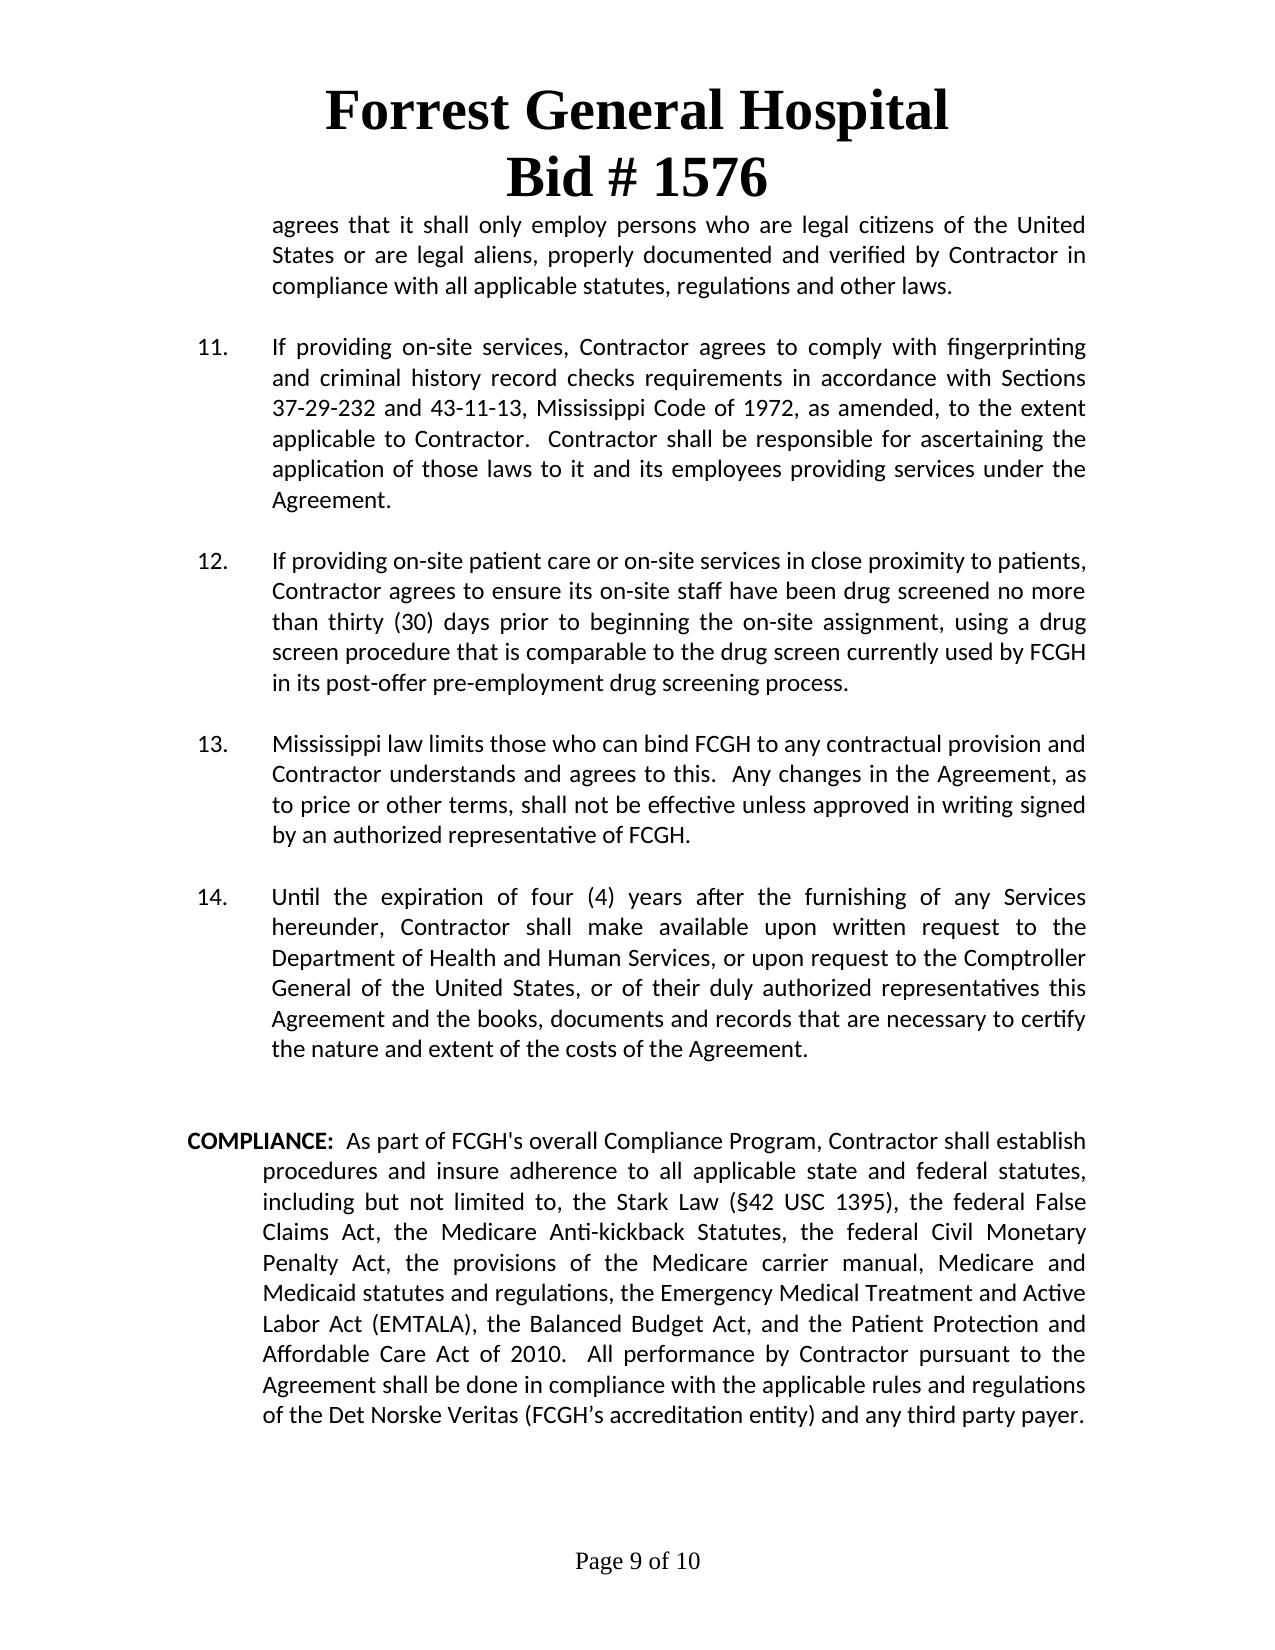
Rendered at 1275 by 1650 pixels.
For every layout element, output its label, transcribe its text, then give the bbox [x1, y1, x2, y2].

list Mississippi law limits those who can bind FCGH to any contractual provision and Contractor understands and agrees to this. Any changes in the Agreement, as to price or other terms, shall not be effective unless approved in writing signed by an authorized representative of FCGH. [197, 728, 1087, 850]
list Until the expiration of four (4) years after the furnishing of any Services hereunder, Contractor shall make available upon written request to the Department of Health and Human Services, or upon request to the Comptroller General of the United States, or of their duly authorized representatives this Agreement and the books, documents and records that are necessary to certify the nature and extent of the costs of the Agreement. [196, 881, 1087, 1064]
list If providing on-site patient care or on-site services in close proximity to patients, Contractor agrees to ensure its on-site staff have been drug screened no more than thirty (30) days prior to beginning the on-site assignment, using a drug screen procedure that is comparable to the drug screen currently used by FCGH in its post-offer pre-employment drug screening process. [197, 545, 1087, 697]
text COMPLIANCE: As part of FCGH's overall Compliance Program, Contractor shall establish procedures and insure adherence to all applicable state and federal statutes, including but not limited to, the Stark Law (§42 USC 1395), the federal False Claims Act, the Medicare Anti-kickback Statutes, the federal Civil Monetary Penalty Act, the provisions of the Medicare carrier manual, Medicare and Medicaid statutes and regulations, the Emergency Medical Treatment and Active Labor Act (EMTALA), the Balanced Budget Act, and the Patient Protection and Affordable Care Act of 2010. All performance by Contractor pursuant to the Agreement shall be done in compliance with the applicable rules and regulations of the Det Norske Veritas (FCGH’s accreditation entity) and any third party payer. [187, 1125, 1087, 1430]
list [197, 209, 1087, 301]
list If providing on-site services, Contractor agrees to comply with fingerprinting and criminal history record checks requirements in accordance with Sections 37-29-232 and 43-11-13, Mississippi Code of 1972, as amended, to the extent applicable to Contractor. Contractor shall be responsible for ascertaining the application of those laws to it and its employees providing services under the Agreement. [197, 331, 1087, 514]
